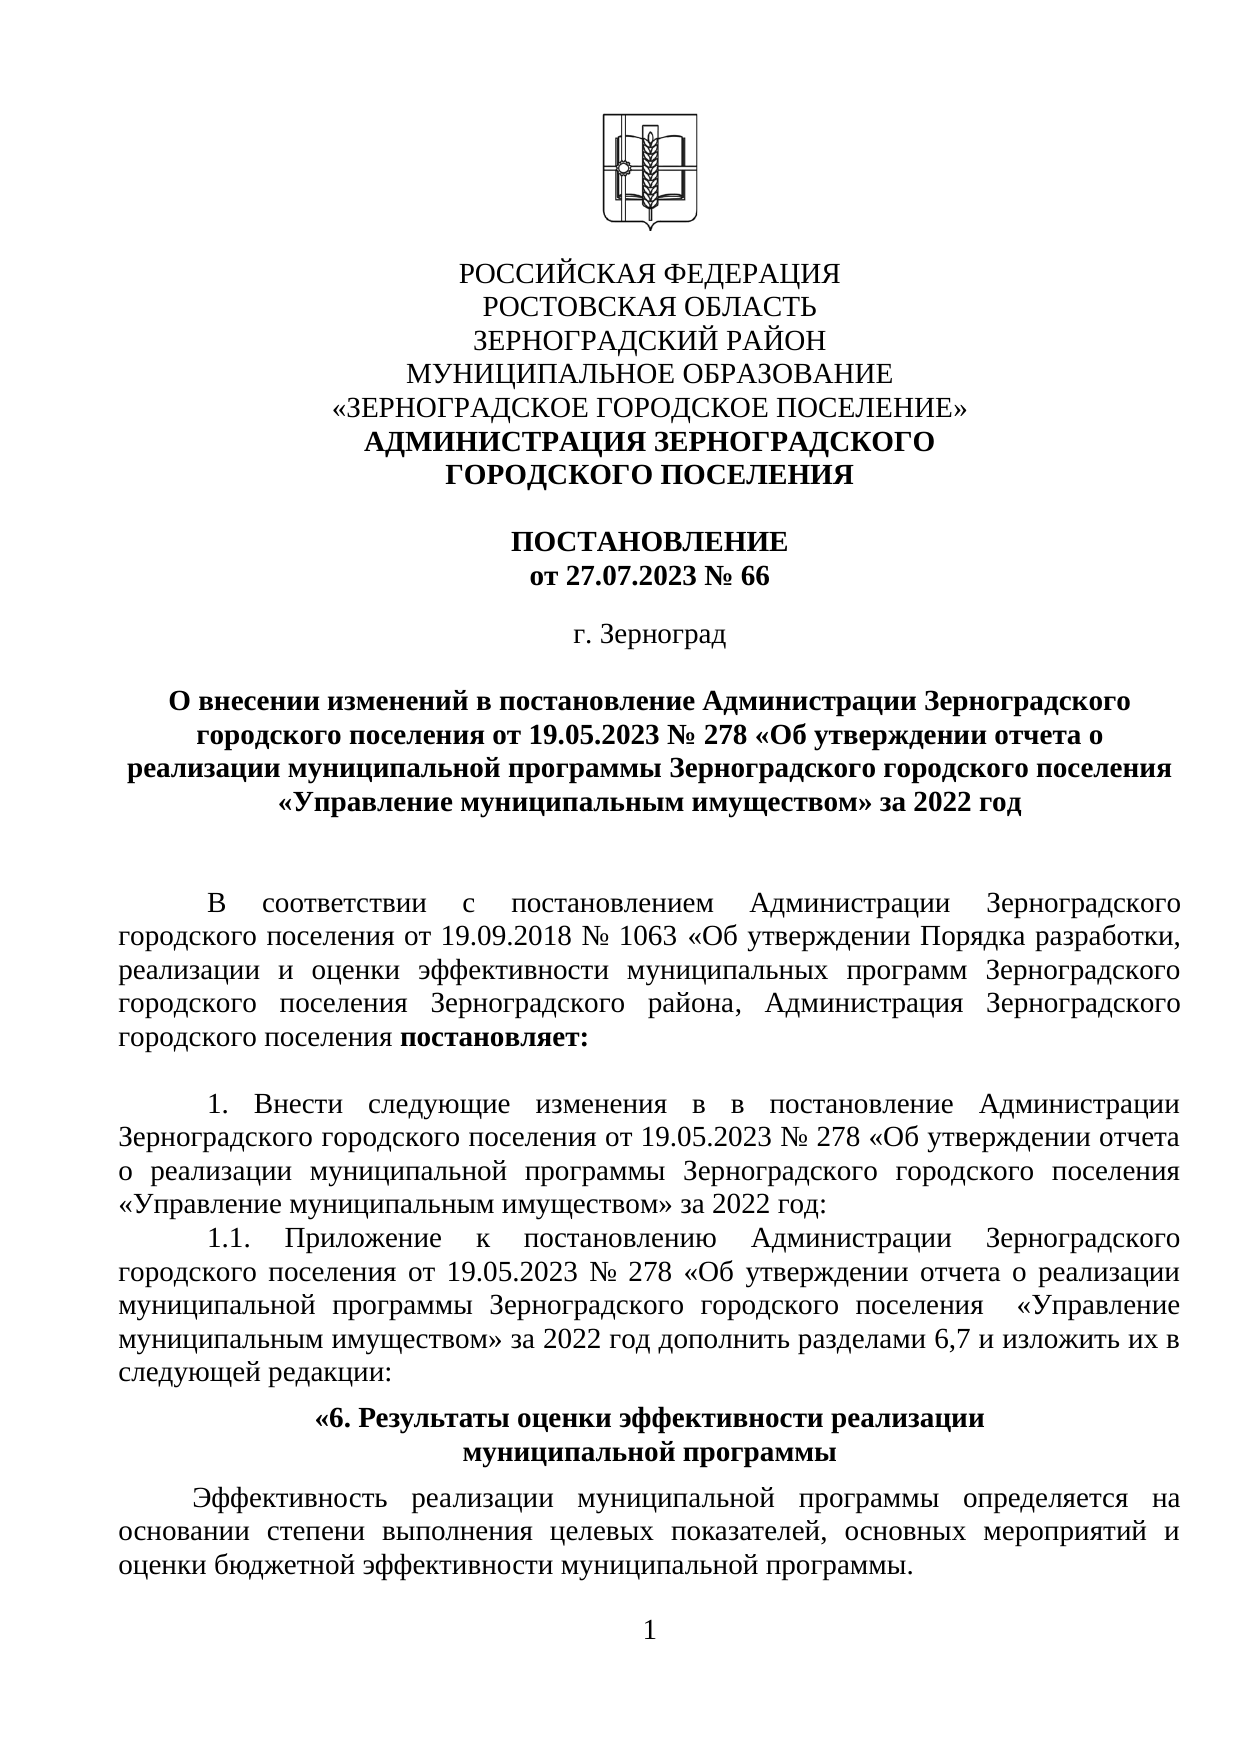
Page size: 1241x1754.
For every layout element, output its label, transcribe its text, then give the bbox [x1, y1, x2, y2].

text «6. Результаты оценки эффективности реализации [118, 1400, 1181, 1434]
text О внесении изменений в постановление Администрации Зерноградского городского поселения от 19.05.2023 № 278 «Об утверждении отчета о реализации муниципальной программы Зерноградского городского поселения [118, 683, 1181, 784]
text ПОСТАНОВЛЕНИЕ [118, 524, 1181, 558]
text АДМИНИСТРАЦИЯ ЗЕРНОГРАДСКОГО [118, 424, 1181, 457]
text МУНИЦИПАЛЬНОЕ ОБРАЗОВАНИЕ [118, 357, 1181, 390]
text муниципальной программы [118, 1434, 1181, 1467]
text г. Зерноград [118, 616, 1181, 650]
text ЗЕРНОГРАДСКИЙ РАЙОН [118, 323, 1181, 357]
text РОССИЙСКАЯ ФЕДЕРАЦИЯ [118, 256, 1181, 289]
text от 27.07.2023 № 66 [118, 558, 1181, 591]
text «Управление муниципальным имуществом» за 2022 год [118, 784, 1181, 818]
picture [602, 113, 698, 231]
text «Зерноградское городское поселение» [118, 390, 1181, 424]
title 1.1. Приложение к постановлению Администрации Зерноградского городского поселения от 19.05.2023 № 278 «Об утверждении отчета о реализации муниципальной программы Зерноградского городского поселения «Управление муниципальным имуществом» за 2022 год дополнить разделами 6,7 и изложить их в следующей редакции: [118, 1220, 1181, 1388]
text Эффективность реализации муниципальной программы определяется на основании степени выполнения целевых показателей, основных мероприятий и оценки бюджетной эффективности муниципальной программы. [118, 1480, 1181, 1581]
text ГОРОДСКОГО ПОСЕЛЕНИЯ [118, 457, 1181, 491]
title 1. Внести следующие изменения в в постановление Администрации Зерноградского городского поселения от 19.05.2023 № 278 «Об утверждении отчета о реализации муниципальной программы Зерноградского городского поселения «Управление муниципальным имуществом» за 2022 год: [118, 1086, 1181, 1220]
text В соответствии с постановлением Администрации Зерноградского городского поселения от 19.09.2018 № 1063 «Об утверждении Порядка разработки, реализации и оценки эффективности муниципальных программ Зерноградского городского поселения Зерноградского района, Администрация Зерноградского городского поселения постановляет: [118, 885, 1181, 1052]
text РОСТОВСКАЯ ОБЛАСТЬ [118, 289, 1181, 323]
